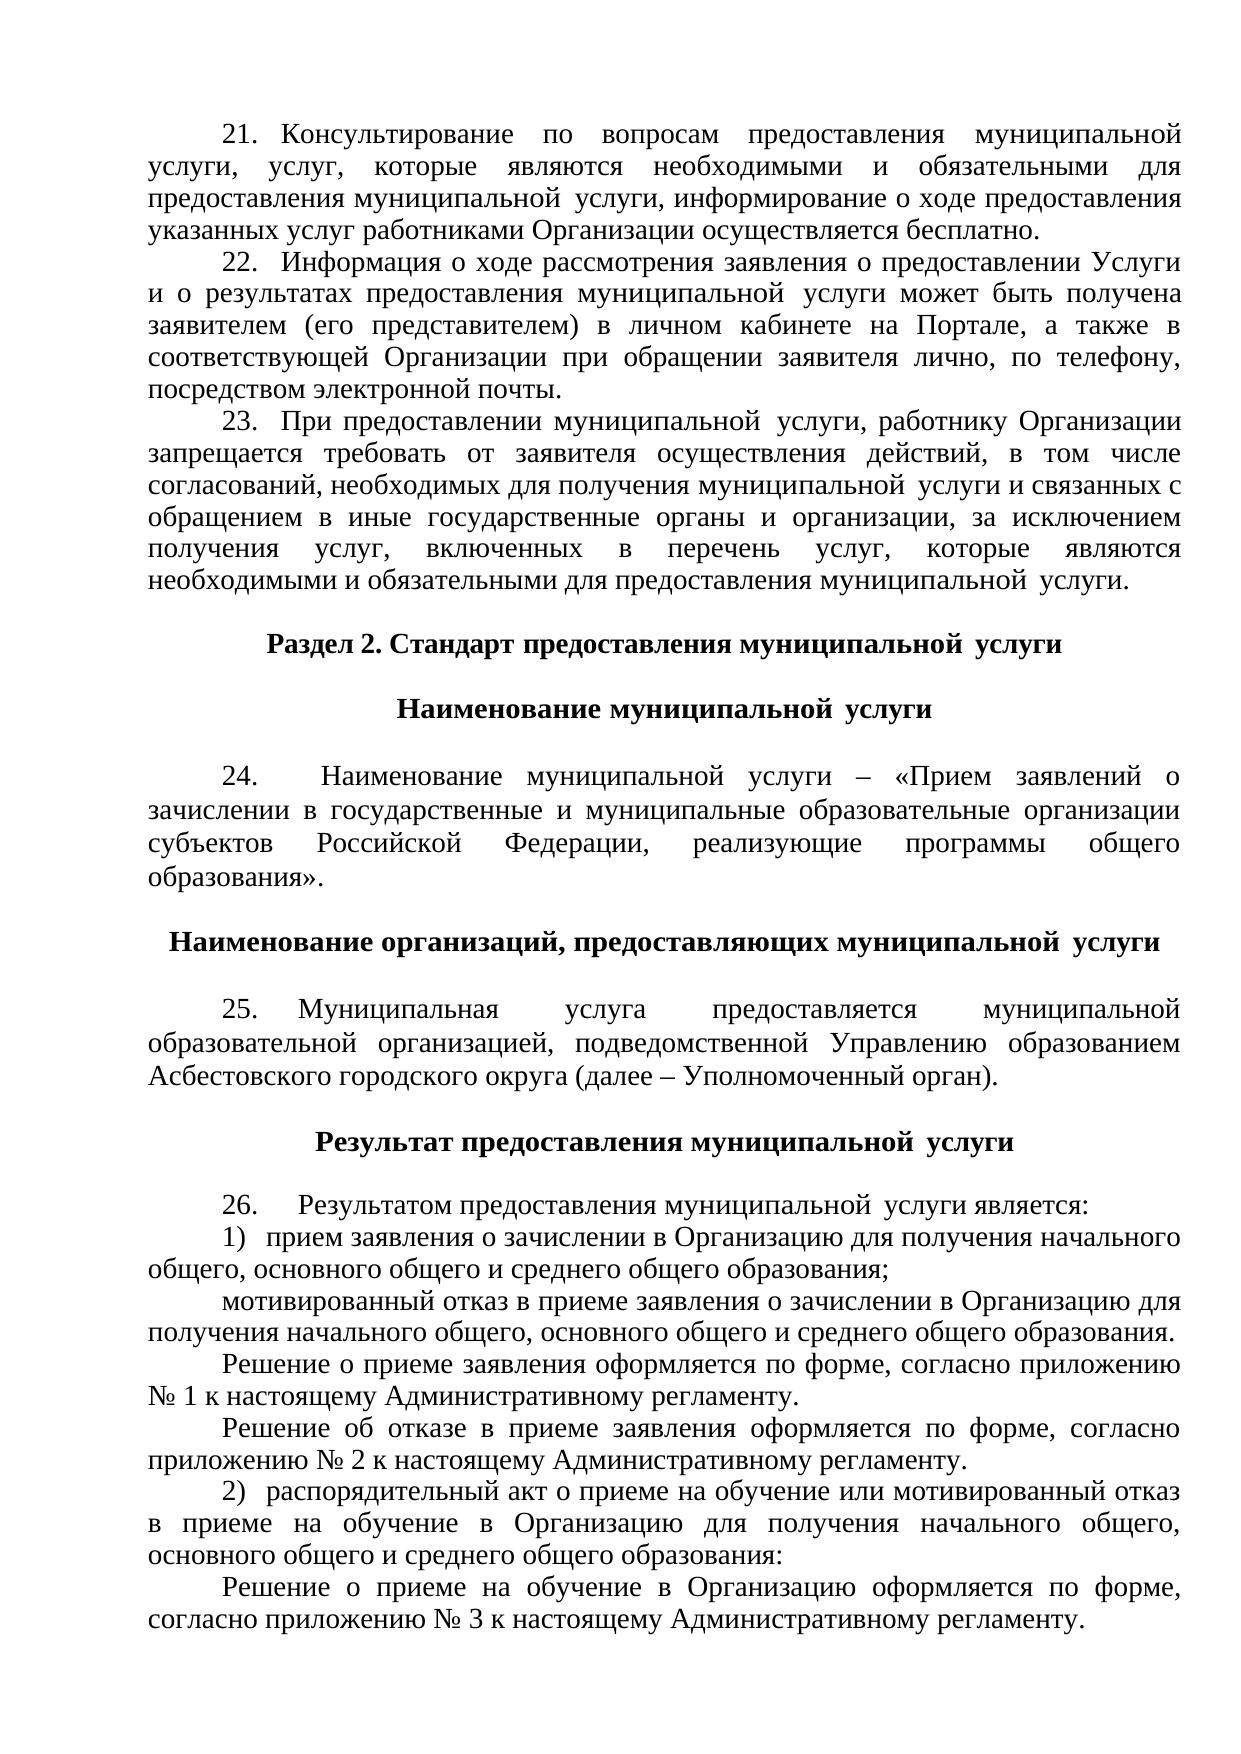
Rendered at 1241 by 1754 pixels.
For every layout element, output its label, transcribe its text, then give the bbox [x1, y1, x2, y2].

list При предоставлении муниципальной услуги, работнику Организации запрещается требовать от заявителя осуществления действий, в том числе согласований, необходимых для получения муниципальной услуги и связанных с обращением в иные государственные органы и организации, за исключением получения услуг, включенных в перечень услуг, которые являются необходимыми и обязательными для предоставления муниципальной услуги. [148, 405, 1182, 596]
subtitle Раздел 2. Стандарт предоставления муниципальной услуги [148, 628, 1181, 659]
text Решение о приеме заявления оформляется по форме, согласно приложению № 1 к настоящему Административному регламенту. [148, 1348, 1182, 1412]
list Наименование муниципальной услуги – «Прием заявлений о зачислении в государственные и муниципальные образовательные организации субъектов Российской Федерации, реализующие программы общего образования». [148, 758, 1181, 892]
list Результатом предоставления муниципальной услуги является: [148, 1189, 1182, 1221]
text мотивированный отказ в приеме заявления о зачислении в Организацию для получения начального общего, основного общего и среднего общего образования. [148, 1284, 1182, 1348]
list Консультирование по вопросам предоставления муниципальной услуги, услуг, которые являются необходимыми и обязательными для предоставления муниципальной услуги, информирование о ходе предоставления указанных услуг работниками Организации осуществляется бесплатно. [148, 118, 1182, 246]
subtitle Наименование муниципальной услуги [148, 693, 1181, 725]
list Муниципальная услуга предоставляется муниципальной образовательной организацией, подведомственной Управлению образованием Асбестовского городского округа (далее – Уполномоченный орган). [148, 991, 1181, 1092]
list прием заявления о зачислении в Организацию для получения начального общего, основного общего и среднего общего образования; [148, 1221, 1182, 1284]
text Решение об отказе в приеме заявления оформляется по форме, согласно приложению № 2 к настоящему Административному регламенту. [148, 1412, 1182, 1475]
text Решение о приеме на обучение в Организацию оформляется по форме, согласно приложению № 3 к настоящему Административному регламенту. [148, 1571, 1182, 1634]
list распорядительный акт о приеме на обучение или мотивированный отказ в приеме на обучение в Организацию для получения начального общего, основного общего и среднего общего образования: [148, 1475, 1182, 1571]
list Информация о ходе рассмотрения заявления о предоставлении Услуги и о результатах предоставления муниципальной услуги может быть получена заявителем (его представителем) в личном кабинете на Портале, а также в соответствующей Организации при обращении заявителя лично, по телефону, посредством электронной почты. [148, 246, 1182, 405]
subtitle Наименование организаций, предоставляющих муниципальной услуги [148, 926, 1181, 958]
subtitle Результат предоставления муниципальной услуги [148, 1126, 1181, 1157]
